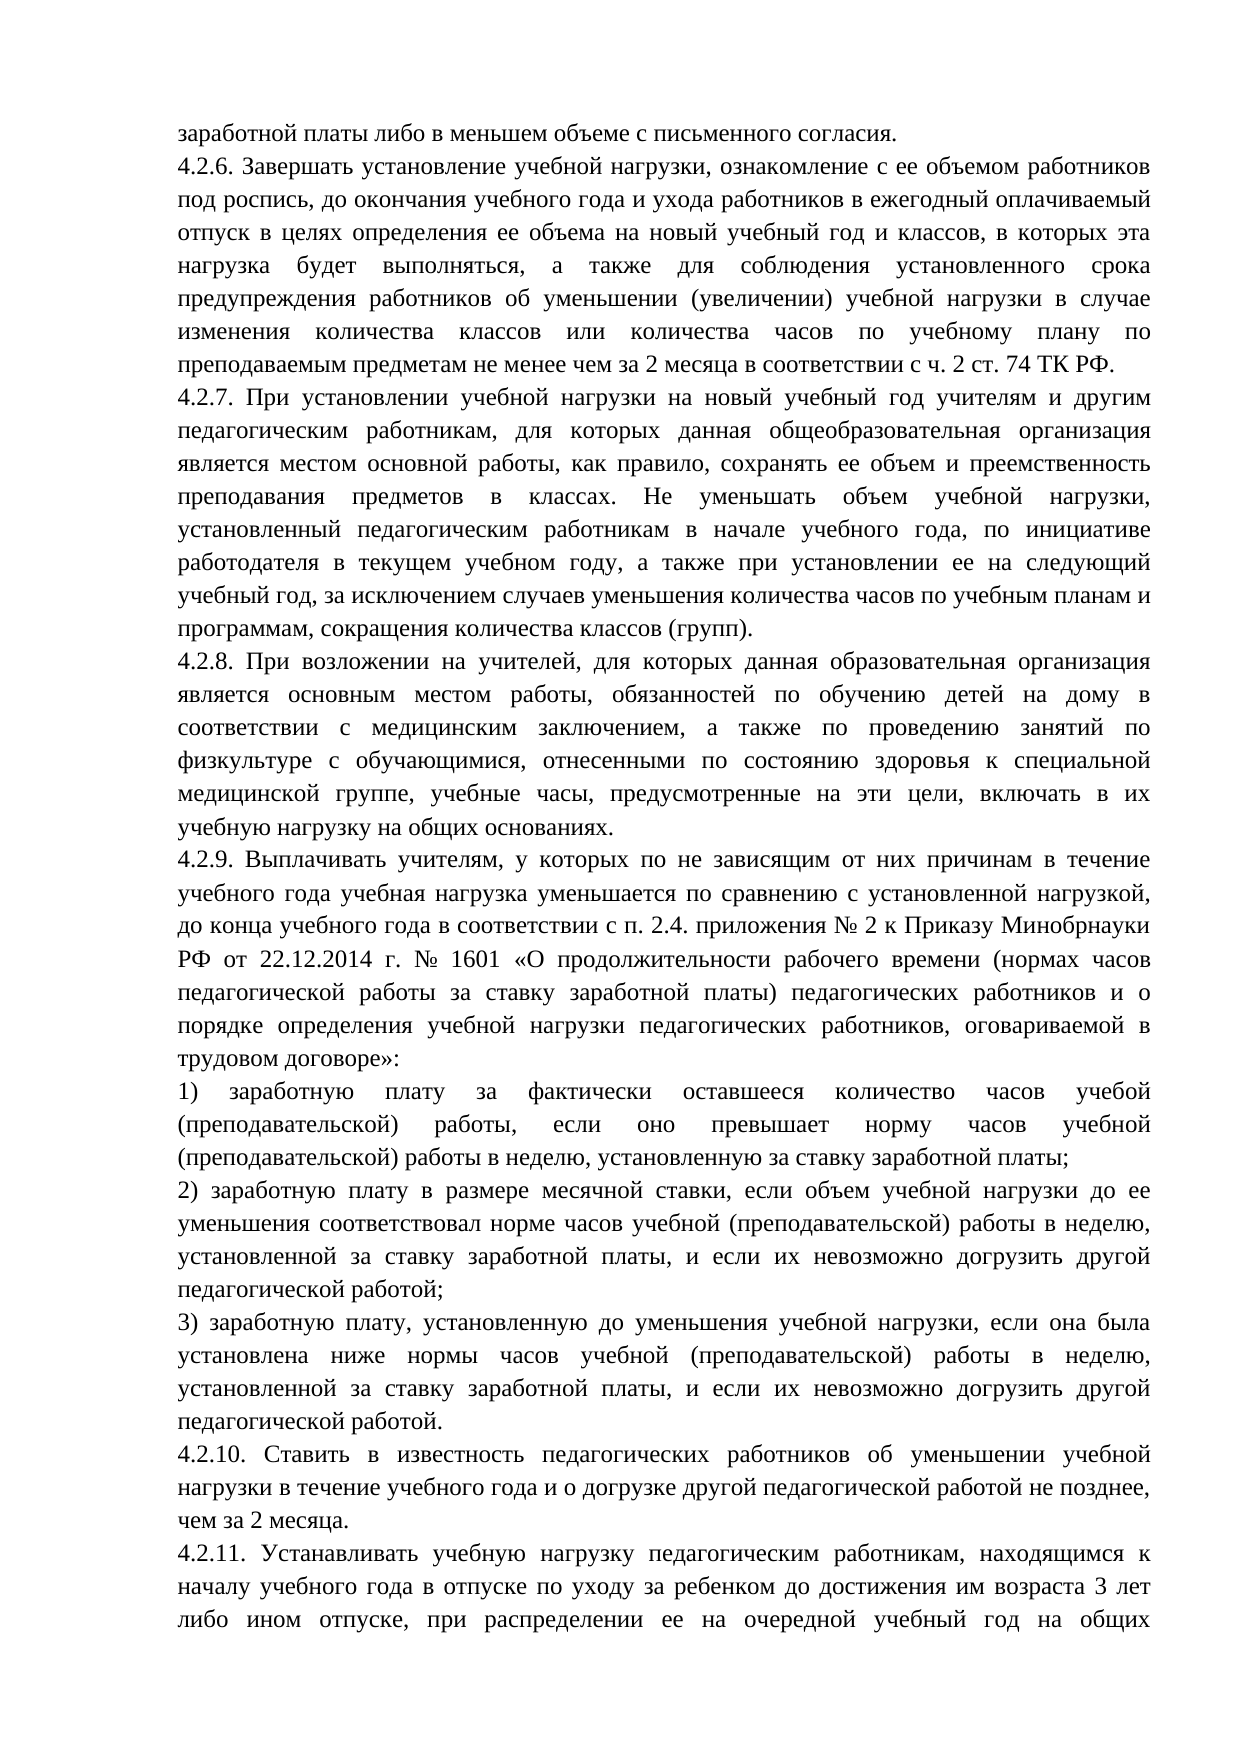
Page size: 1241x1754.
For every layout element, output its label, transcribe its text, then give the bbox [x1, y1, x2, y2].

text 4.2.6. Завершать установление учебной нагрузки, ознакомление с ее объемом работников под роспись, до окончания учебного года и ухода работников в ежегодный оплачиваемый отпуск в целях определения ее объема на новый учебный год и классов, в которых эта нагрузка будет выполняться, а также для соблюдения установленного срока предупреждения работников об уменьшении (увеличении) учебной нагрузки в случае изменения количества классов или количества часов по учебному плану по преподаваемым предметам не менее чем за 2 месяца в соответствии с ч. 2 ст. 74 ТК РФ. [177, 151, 1152, 378]
text 2) заработную плату в размере месячной ставки, если объем учебной нагрузки до ее уменьшения соответствовал норме часов учебной (преподавательской) работы в неделю, установленной за ставку заработной платы, и если их невозможно догрузить другой педагогической работой; [177, 1175, 1152, 1303]
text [177, 118, 1152, 147]
text 4.2.8. При возложении на учителей, для которых данная образовательная организация является основным местом работы, обязанностей по обучению детей на дому в соответствии с медицинским заключением, а также по проведению занятий по физкультуре с обучающимися, отнесенными по состоянию здоровья к специальной медицинской группе, учебные часы, предусмотренные на эти цели, включать в их учебную нагрузку на общих основаниях. [177, 646, 1152, 840]
text 1) заработную плату за фактически оставшееся количество часов учебой (преподавательской) работы, если оно превышает норму часов учебной (преподавательской) работы в неделю, установленную за ставку заработной платы; [177, 1076, 1152, 1171]
text 4.2.10. Ставить в известность педагогических работников об уменьшении учебной нагрузки в течение учебного года и о догрузке другой педагогической работой не позднее, чем за 2 месяца. [177, 1439, 1152, 1534]
text 4.2.9. Выплачивать учителям, у которых по не зависящим от них причинам в течение учебного года учебная нагрузка уменьшается по сравнению с установленной нагрузкой, до конца учебного года в соответствии с п. 2.4. приложения № 2 к Приказу Минобрнауки РФ от 22.12.2014 г. № 1601 «О продолжительности рабочего времени (нормах часов педагогической работы за ставку заработной платы) педагогических работников и о порядке определения учебной нагрузки педагогических работников, оговариваемой в трудовом договоре»: [177, 844, 1152, 1071]
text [177, 1538, 1152, 1633]
text 3) заработную плату, установленную до уменьшения учебной нагрузки, если она была установлена ниже нормы часов учебной (преподавательской) работы в неделю, установленной за ставку заработной платы, и если их невозможно догрузить другой педагогической работой. [177, 1307, 1152, 1435]
text 4.2.7. При установлении учебной нагрузки на новый учебный год учителям и другим педагогическим работникам, для которых данная общеобразовательная организация является местом основной работы, как правило, сохранять ее объем и преемственность преподавания предметов в классах. Не уменьшать объем учебной нагрузки, установленный педагогическим работникам в начале учебного года, по инициативе работодателя в текущем учебном году, а также при установлении ее на следующий учебный год, за исключением случаев уменьшения количества часов по учебным планам и программам, сокращения количества классов (групп). [177, 382, 1152, 642]
